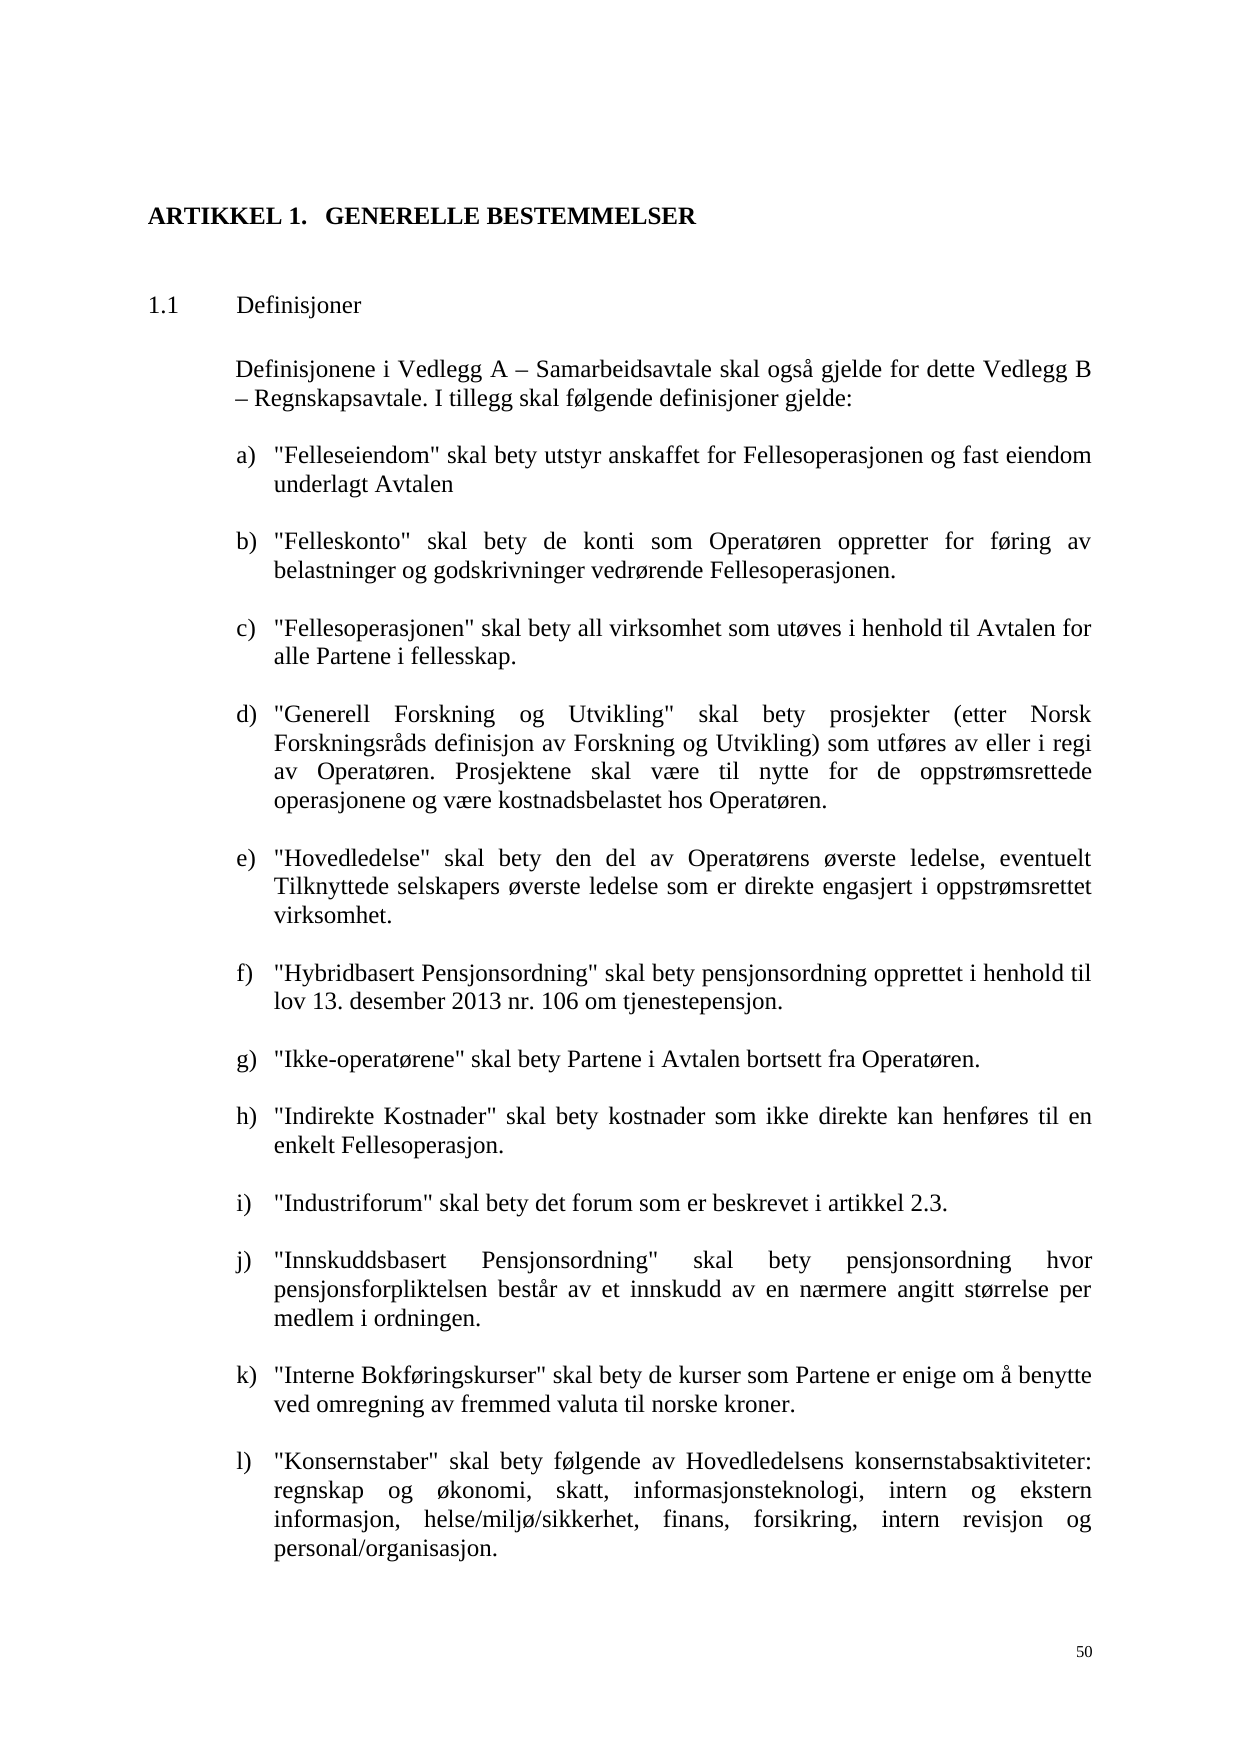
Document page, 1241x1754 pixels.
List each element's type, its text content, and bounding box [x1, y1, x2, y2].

list "Ikke-operatørene" skal bety Partene i Avtalen bortsett fra Operatøren. [236, 1044, 1093, 1073]
subtitle GENERELLE BESTEMMELSER [148, 201, 1093, 230]
list "Konsernstaber" skal bety følgende av Hovedledelsens konsernstabsaktiviteter: regnskap og økonomi, skatt, informasjonsteknologi, intern og ekstern informasjon, helse/miljø/sikkerhet, finans, forsikring, intern revisjon og personal/organisasjon. [236, 1446, 1093, 1561]
list "Generell Forskning og Utvikling" skal bety prosjekter (etter Norsk Forskningsråds definisjon av Forskning og Utvikling) som utføres av eller i regi av Operatøren. Prosjektene skal være til nytte for de oppstrømsrettede operasjonene og være kostnadsbelastet hos Operatøren. [236, 699, 1093, 814]
list "Interne Bokføringskurser" skal bety de kurser som Partene er enige om å benytte ved omregning av fremmed valuta til norske kroner. [236, 1360, 1093, 1418]
text Definisjonene i Vedlegg A – Samarbeidsavtale skal også gjelde for dette Vedlegg B – Regnskapsavtale. I tillegg skal følgende definisjoner gjelde: [235, 354, 1093, 411]
subtitle Definisjoner [148, 290, 1093, 319]
list "Industriforum" skal bety det forum som er beskrevet i artikkel 2.3. [236, 1188, 1093, 1216]
list "Indirekte Kostnader" skal bety kostnader som ikke direkte kan henføres til en enkelt Fellesoperasjon. [236, 1101, 1093, 1159]
list "Felleseiendom" skal bety utstyr anskaffet for Fellesoperasjonen og fast eiendom underlagt Avtalen [236, 440, 1093, 498]
list "Hovedledelse" skal bety den del av Operatørens øverste ledelse, eventuelt Tilknyttede selskapers øverste ledelse som er direkte engasjert i oppstrømsrettet virksomhet. [236, 843, 1093, 929]
list "Hybridbasert Pensjonsordning" skal bety pensjonsordning opprettet i henhold til lov 13. desember 2013 nr. 106 om tjenestepensjon. [236, 958, 1093, 1015]
list "Innskuddsbasert Pensjonsordning" skal bety pensjonsordning hvor pensjonsforpliktelsen består av et innskudd av en nærmere angitt størrelse per medlem i ordningen. [236, 1245, 1093, 1331]
list "Fellesoperasjonen" skal bety all virksomhet som utøves i henhold til Avtalen for alle Partene i fellesskap. [236, 613, 1093, 670]
list "Felleskonto" skal bety de konti som Operatøren oppretter for føring av belastninger og godskrivninger vedrørende Fellesoperasjonen. [236, 526, 1093, 584]
